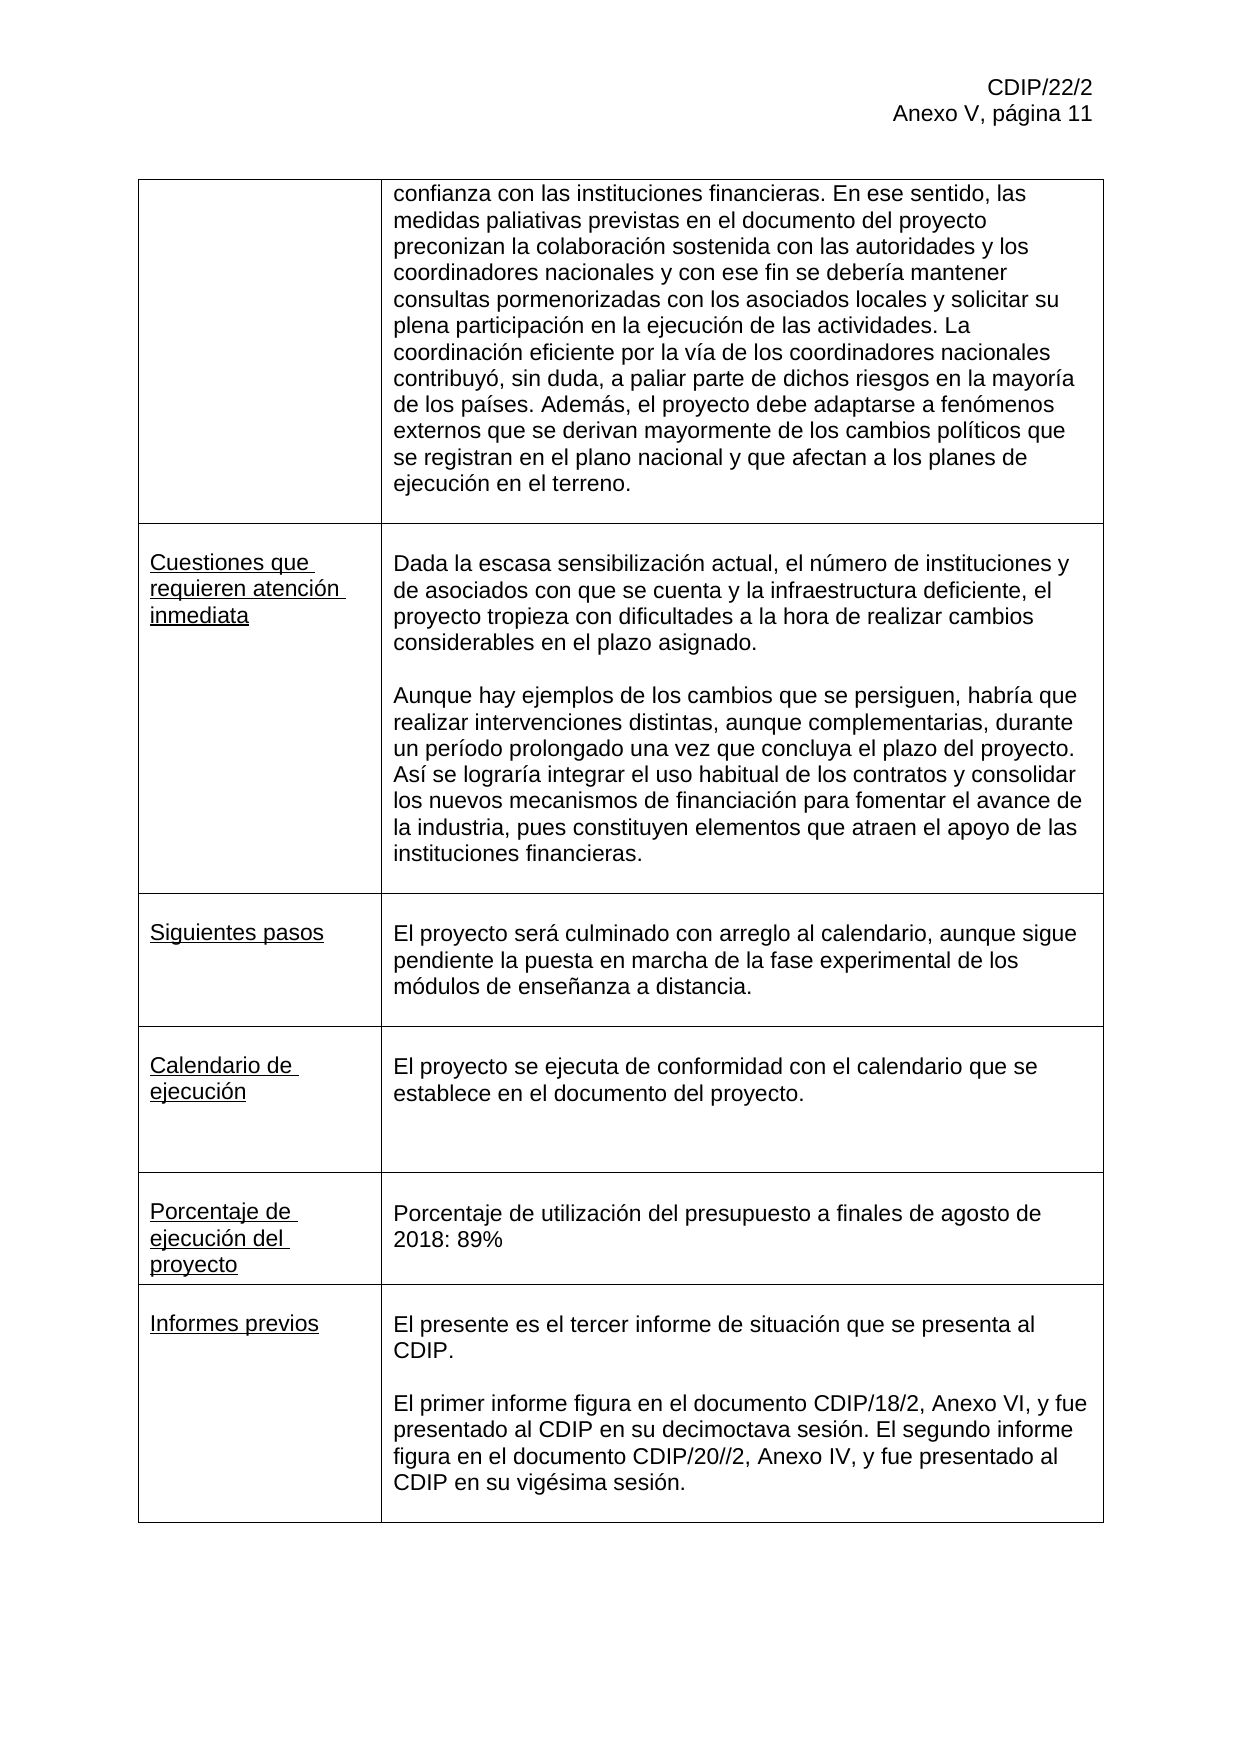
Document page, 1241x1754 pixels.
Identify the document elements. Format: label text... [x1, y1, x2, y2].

table_cell El proyecto se ejecuta de conformidad con el calendario que se establece en el documento del proyecto. [382, 1027, 1103, 1172]
table_cell Cuestiones que requieren atención inmediata [139, 524, 381, 893]
table_cell Siguientes pasos [139, 894, 381, 1026]
table_cell Porcentaje de utilización del presupuesto a finales de agosto de 2018: 89% [382, 1173, 1103, 1284]
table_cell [382, 180, 1103, 523]
table_cell Dada la escasa sensibilización actual, el número de instituciones y de asociados con que se cuenta y la infraestructura deficiente, el proyecto tropieza con dificultades a la hora de realizar cambios considerables en el plazo asignado. Aunque hay ejemplos de los cambios que se persiguen, habría que realizar intervenciones distintas, aunque complementarias, durante un período prolongado una vez que concluya el plazo del proyecto. Así se lograría integrar el uso habitual de los contratos y consolidar los nuevos mecanismos de financiación para fomentar el avance de la industria, pues constituyen elementos que atraen el apoyo de las instituciones financieras. [382, 524, 1103, 893]
table_cell El proyecto será culminado con arreglo al calendario, aunque sigue pendiente la puesta en marcha de la fase experimental de los módulos de enseñanza a distancia. [382, 894, 1103, 1026]
table_cell Porcentaje de ejecución del proyecto [139, 1173, 381, 1284]
table_cell Calendario de ejecución [139, 1027, 381, 1172]
table_cell El presente es el tercer informe de situación que se presenta al CDIP. El primer informe figura en el documento CDIP/18/2, Anexo VI, y fue presentado al CDIP en su decimoctava sesión. El segundo informe figura en el documento CDIP/20//2, Anexo IV, y fue presentado al CDIP en su vigésima sesión. [382, 1285, 1103, 1522]
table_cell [139, 180, 381, 523]
table_cell Informes previos [139, 1285, 381, 1522]
